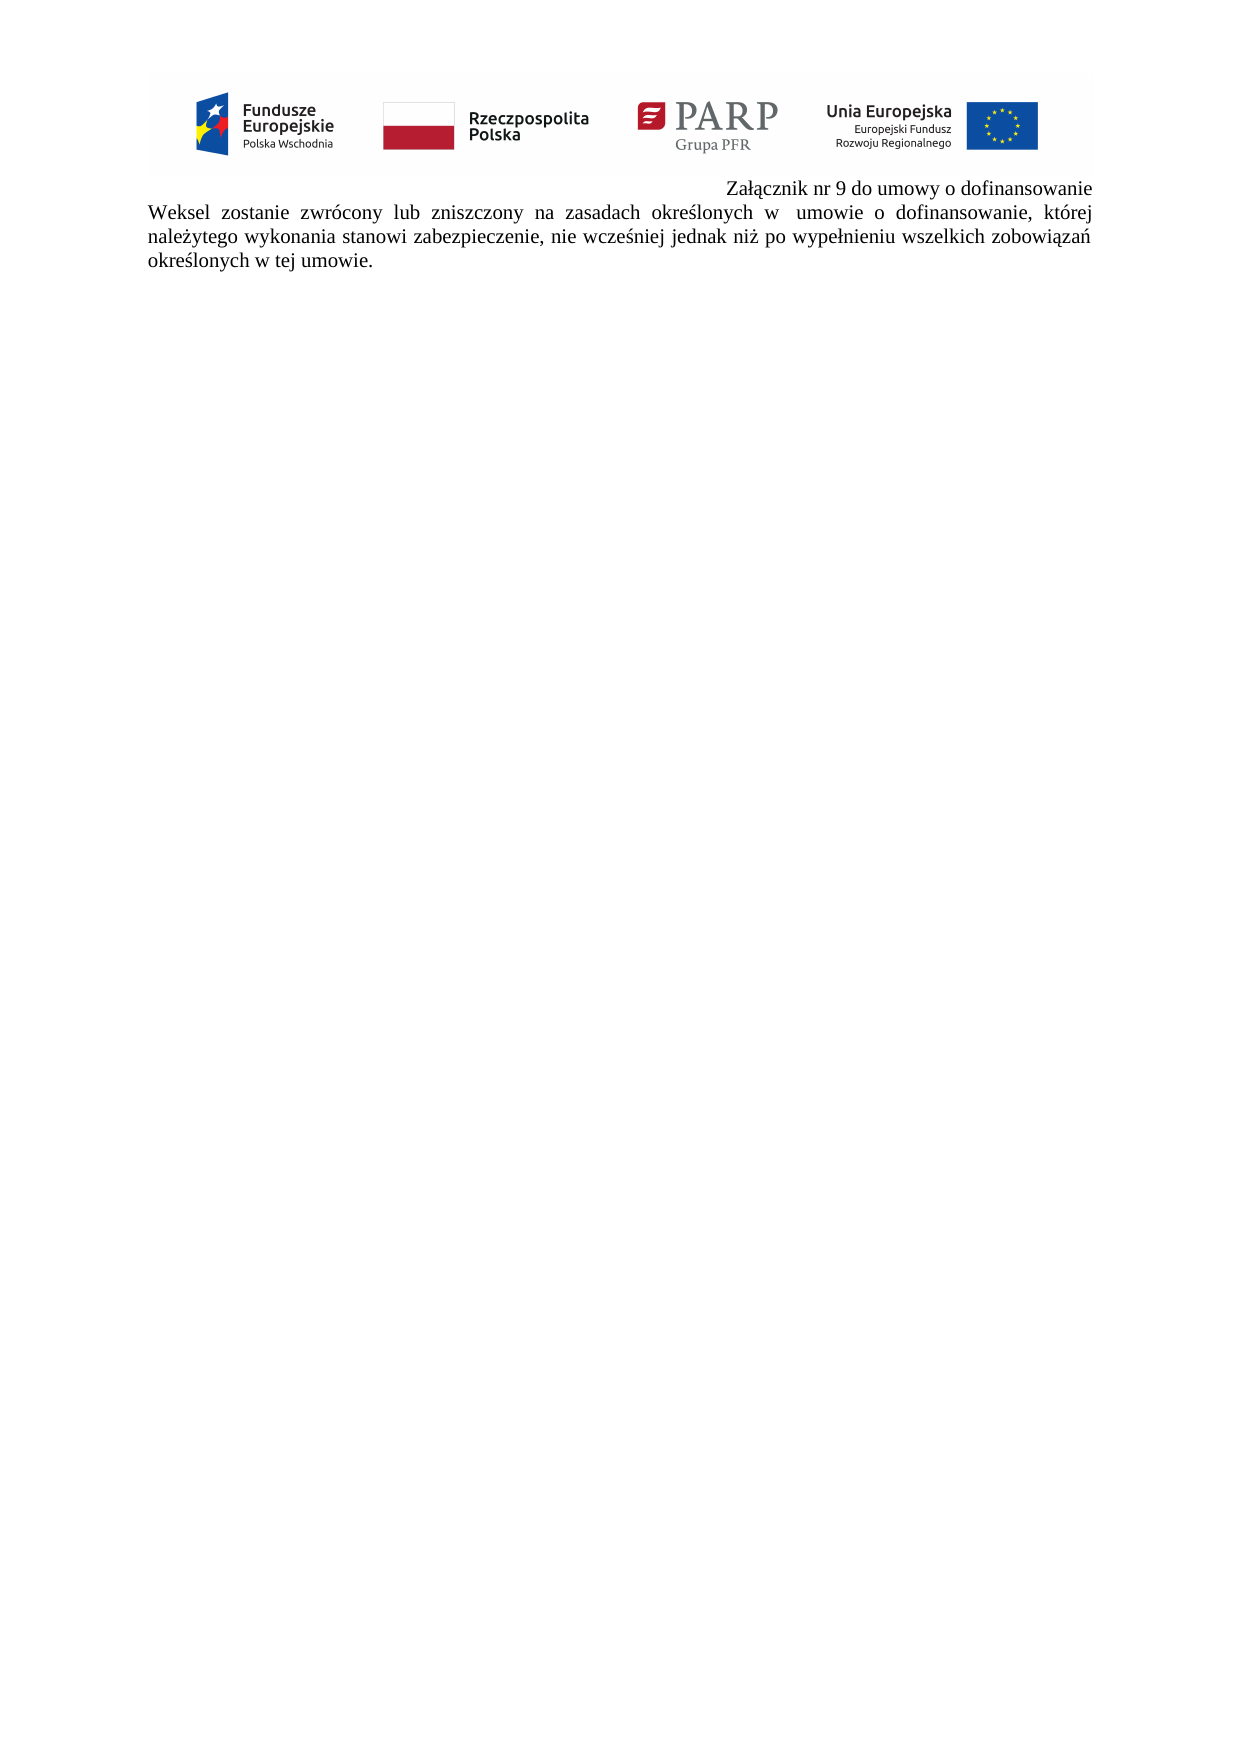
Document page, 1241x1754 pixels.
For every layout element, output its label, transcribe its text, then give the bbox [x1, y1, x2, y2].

text Weksel zostanie zwrócony lub zniszczony na zasadach określonych w umowie o dofinansowanie, której należytego wykonania stanowi zabezpieczenie, nie wcześniej jednak niż po wypełnieniu wszelkich zobowiązań określonych w tej umowie. [148, 200, 1092, 272]
picture [147, 73, 1093, 176]
